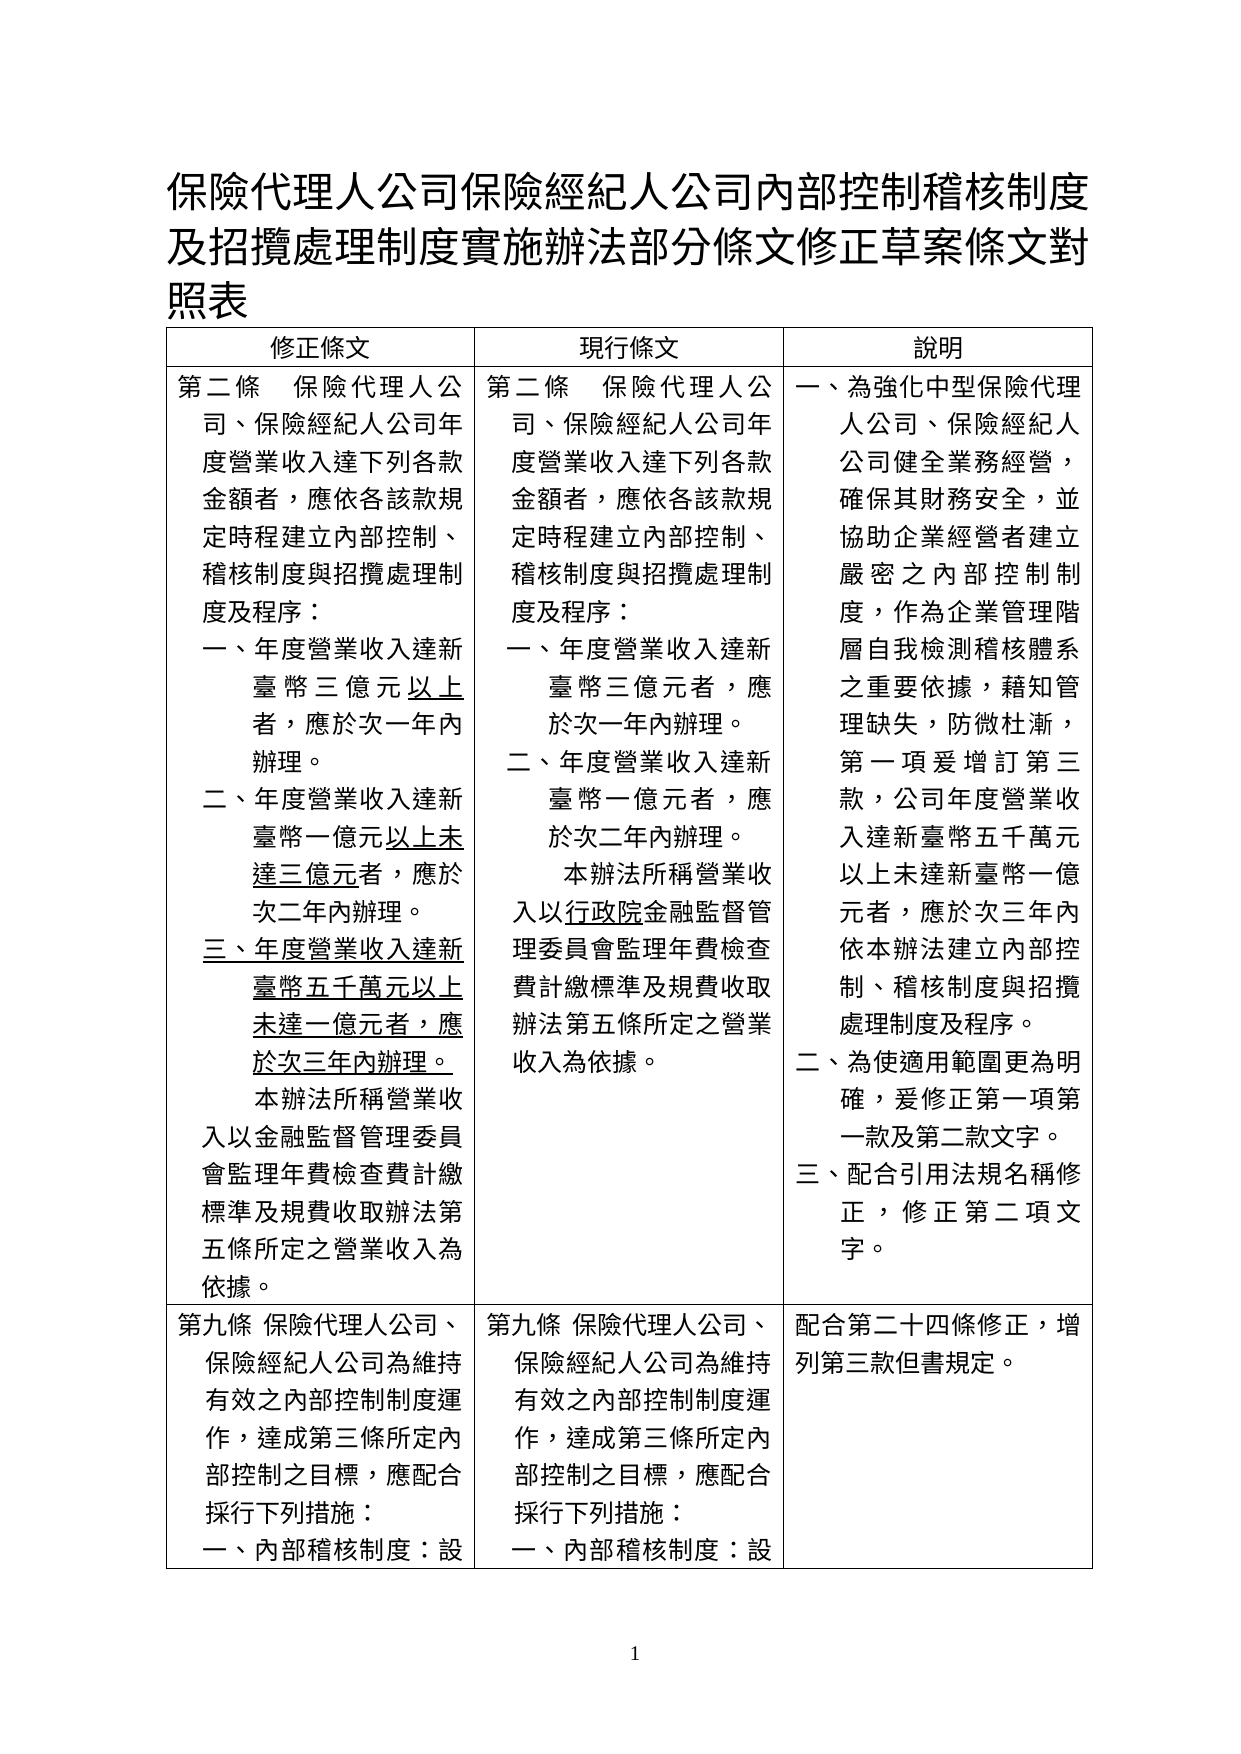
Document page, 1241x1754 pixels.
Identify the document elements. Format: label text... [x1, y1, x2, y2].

table_header 修正條文 [167, 328, 474, 366]
table_cell 第二條 保險代理人公司、保險經紀人公司年度營業收入達下列各款金額者，應依各該款規定時程建立內部控制、稽核制度與招攬處理制度及程序： 一、年度營業收入達新臺幣三億元以上者，應於次一年內辦理。 二、年度營業收入達新臺幣一億元以上未達三億元者，應於次二年內辦理。 三、年度營業收入達新臺幣五千萬元以上未達一億元者，應於次三年內辦理。 本辦法所稱營業收入以金融監督管理委員會監理年費檢查費計繳標準及規費收取辦法第五條所定之營業收入為依據。 [167, 367, 474, 1304]
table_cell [475, 1305, 783, 1568]
table_header 現行條文 [475, 328, 783, 366]
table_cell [784, 1305, 1092, 1568]
text 保險代理人公司保險經紀人公司內部控制稽核制度及招攬處理制度實施辦法部分條文修正草案條文對照表 [166, 164, 1092, 327]
table_cell 第二條 保險代理人公司、保險經紀人公司年度營業收入達下列各款金額者，應依各該款規定時程建立內部控制、稽核制度與招攬處理制度及程序： 一、年度營業收入達新臺幣三億元者，應於次一年內辦理。 二、年度營業收入達新臺幣一億元者，應於次二年內辦理。 本辦法所稱營業收入以行政院金融監督管理委員會監理年費檢查費計繳標準及規費收取辦法第五條所定之營業收入為依據。 [475, 367, 783, 1304]
table_header 說明 [784, 328, 1092, 366]
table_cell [167, 1305, 474, 1568]
table_cell 一、為強化中型保險代理人公司、保險經紀人公司健全業務經營，確保其財務安全，並協助企業經營者建立嚴密之內部控制制度，作為企業管理階層自我檢測稽核體系之重要依據，藉知管理缺失，防微杜漸，第一項爰增訂第三款，公司年度營業收入達新臺幣五千萬元以上未達新臺幣一億元者，應於次三年內依本辦法建立內部控制、稽核制度與招攬處理制度及程序。 二、為使適用範圍更為明確，爰修正第一項第一款及第二款文字。 三、配合引用法規名稱修正，修正第二項文字。 [784, 367, 1092, 1304]
